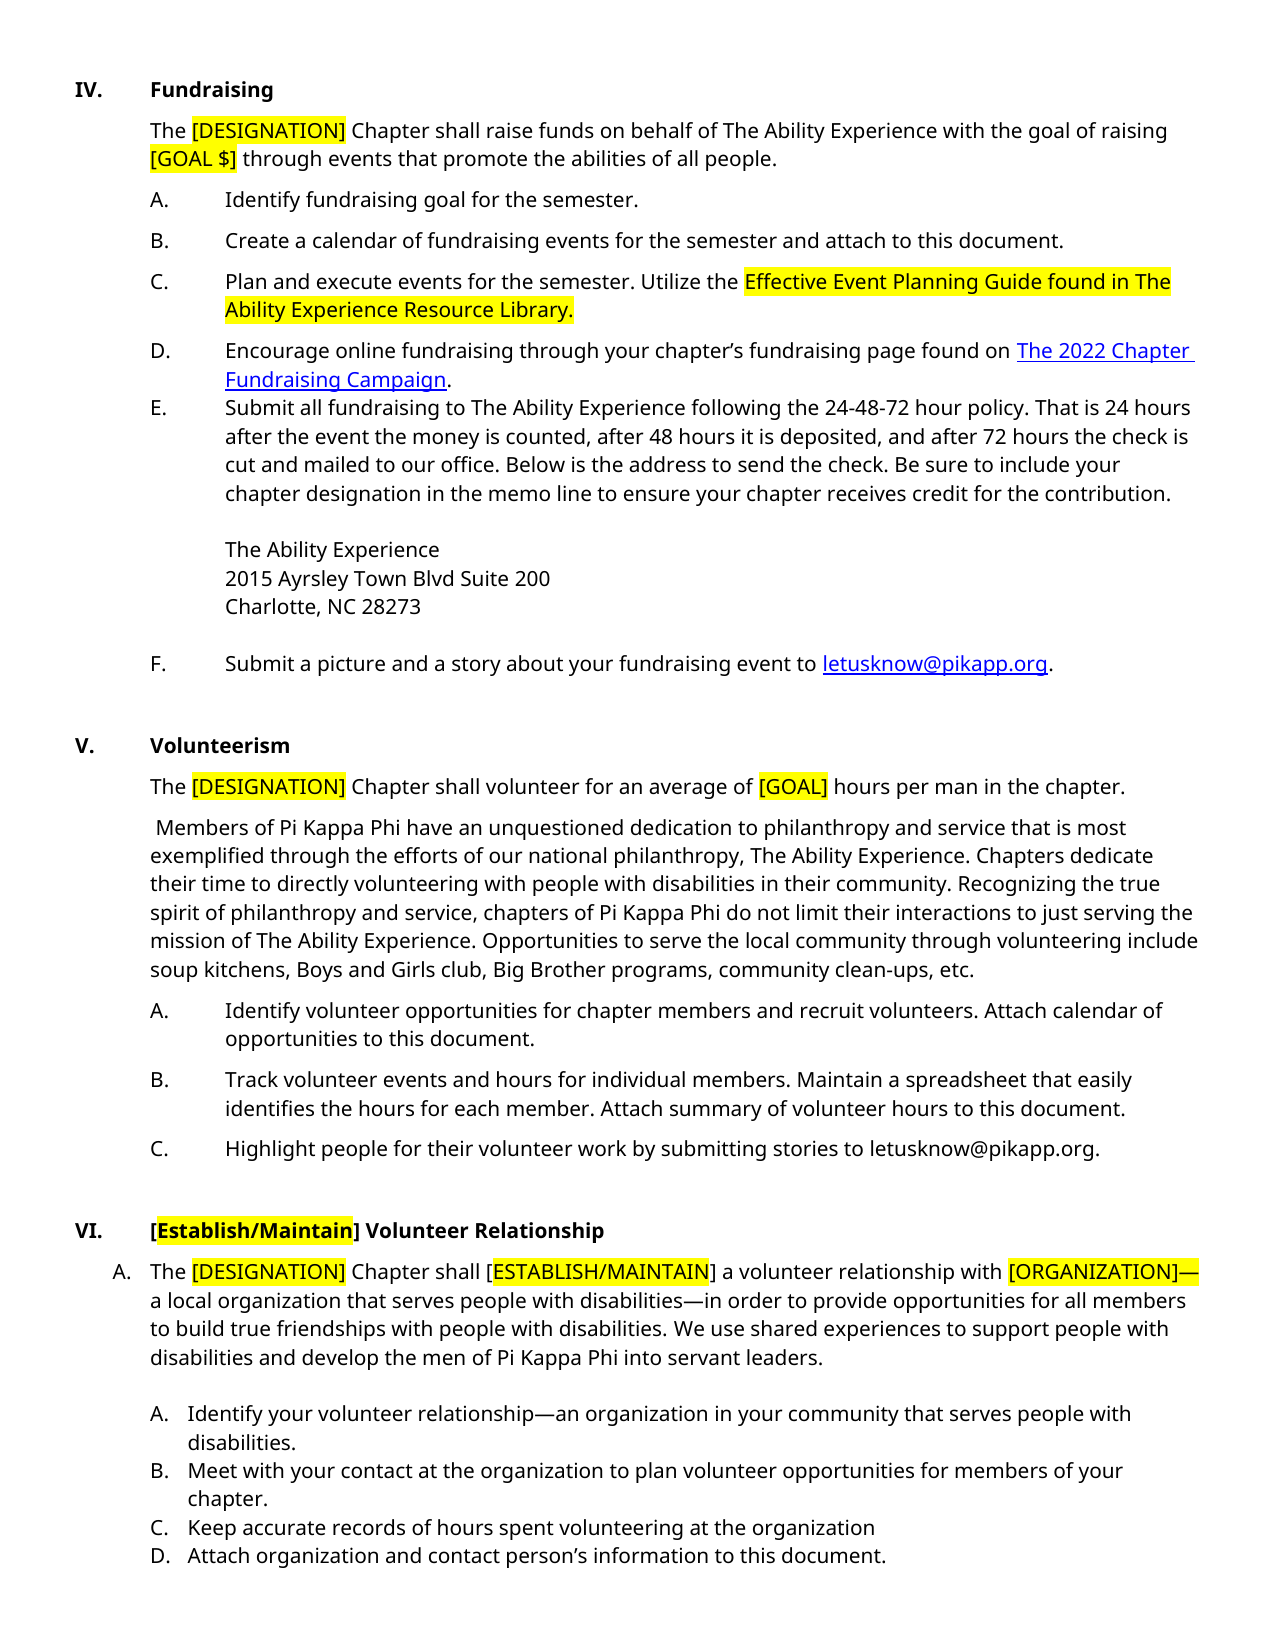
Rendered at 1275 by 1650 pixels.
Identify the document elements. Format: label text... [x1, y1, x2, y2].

text The [DESIGNATION] Chapter shall volunteer for an average of [GOAL] hours per man in the chapter. [346, 772, 759, 800]
list Encourage online fundraising through your chapter’s fundraising page found on The 2022 Chapter Fundraising Campaign. [150, 337, 1200, 393]
list Charlotte, NC 28273 [225, 592, 1200, 621]
list The Ability Experience [150, 536, 1200, 564]
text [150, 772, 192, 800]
list Meet with your contact at the organization to plan volunteer opportunities for members of your chapter. [150, 1456, 1200, 1513]
list Submit all fundraising to The Ability Experience following the 24-48-72 hour policy. That is 24 hours after the event the money is counted, after 48 hours it is deposited, and after 72 hours the check is cut and mailed to our office. Below is the address to send the check. Be sure to include your chapter designation in the memo line to ensure your chapter receives credit for the contribution. [150, 393, 1200, 507]
list 2015 Ayrsley Town Blvd Suite 200 [225, 564, 1200, 592]
list The [DESIGNATION] Chapter shall [establish/maintain] a volunteer relationship with [ORGANIZATION]—a local organization that serves people with disabilities—in order to provide opportunities for all members to build true friendships with people with disabilities. We use shared experiences to support people with disabilities and develop the men of Pi Kappa Phi into servant leaders. [112, 1257, 1200, 1399]
list Identify fundraising goal for the semester. [150, 185, 1200, 214]
list Create a calendar of fundraising events for the semester and attach to this document. [150, 226, 1200, 255]
text V. Volunteerism [75, 731, 1200, 759]
list Track volunteer events and hours for individual members. Maintain a spreadsheet that easily identifies the hours for each member. Attach summary of volunteer hours to this document. [150, 1065, 1200, 1122]
list Attach organization and contact person’s information to this document. [150, 1541, 1200, 1570]
text The [DESIGNATION] Chapter shall volunteer for an average of [GOAL] hours per man in the chapter. [828, 772, 1200, 800]
text VI. [Establish/Maintain] Volunteer Relationship [353, 1216, 1200, 1245]
list Submit a picture and a story about your fundraising event to letusknow@pikapp.org. [150, 649, 1200, 678]
list Keep accurate records of hours spent volunteering at the organization [150, 1513, 1200, 1541]
text IV. Fundraising [75, 75, 1200, 103]
list Plan and execute events for the semester. Utilize the Effective Event Planning Guide found in The Ability Experience Resource Library. [150, 267, 1200, 324]
list Highlight people for their volunteer work by submitting stories to letusknow@pikapp.org. [150, 1134, 1200, 1163]
list Identify volunteer opportunities for chapter members and recruit volunteers. Attach calendar of opportunities to this document. [150, 996, 1200, 1053]
list The [DESIGNATION] Chapter shall raise funds on behalf of The Ability Experience with the goal of raising [GOAL $] through events that promote the abilities of all people. [237, 116, 1200, 173]
list Identify your volunteer relationship—an organization in your community that serves people with disabilities. [150, 1399, 1200, 1456]
text Members of Pi Kappa Phi have an unquestioned dedication to philanthropy and service that is most exemplified through the efforts of our national philanthropy, The Ability Experience. Chapters dedicate their time to directly volunteering with people with disabilities in their community. Recognizing the true spirit of philanthropy and service, chapters of Pi Kappa Phi do not limit their interactions to just serving the mission of The Ability Experience. Opportunities to serve the local community through volunteering include soup kitchens, Boys and Girls club, Big Brother programs, community clean-ups, etc. [150, 813, 1200, 983]
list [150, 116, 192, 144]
